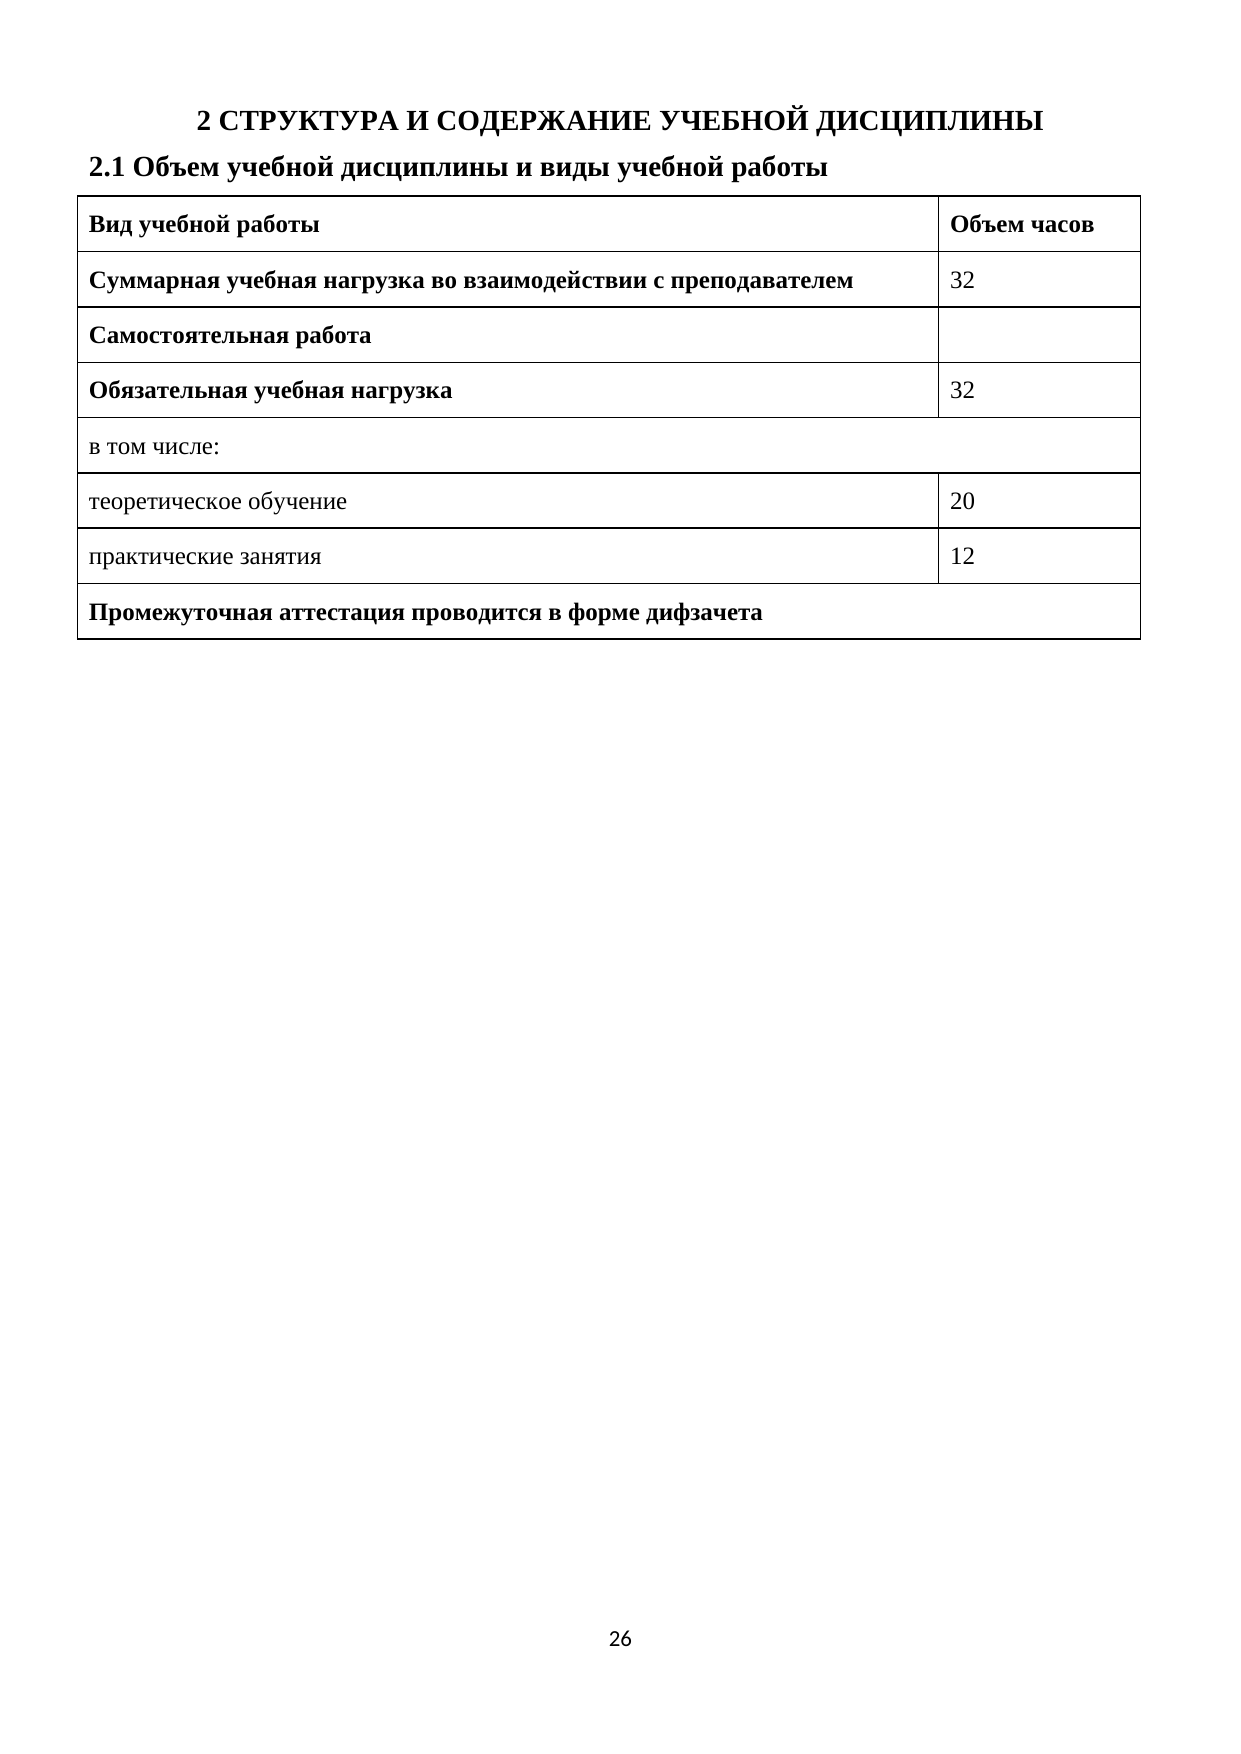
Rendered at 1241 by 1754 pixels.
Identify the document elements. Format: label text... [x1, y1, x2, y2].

table_cell Самостоятельная работа [78, 308, 938, 361]
text 2.1 Объем учебной дисциплины и виды учебной работы [89, 149, 1152, 183]
table_cell практические занятия [78, 529, 938, 583]
table_cell Обязательная учебная нагрузка [78, 363, 938, 417]
table_cell [939, 308, 1140, 361]
text 2 СТРУКТУРА И СОДЕРЖАНИЕ УЧЕБНОЙ ДИСЦИПЛИНЫ [89, 103, 1152, 137]
table_cell 32 [939, 363, 1140, 417]
table_header Объем часов [939, 197, 1140, 251]
table_cell Суммарная учебная нагрузка во взаимодействии с преподавателем [78, 252, 938, 306]
table_cell в том числе: [78, 418, 1140, 472]
table_cell 20 [939, 474, 1140, 527]
table_cell 12 [939, 529, 1140, 583]
table_header Вид учебной работы [78, 197, 938, 251]
table_cell теоретическое обучение [78, 474, 938, 527]
table_cell 32 [939, 252, 1140, 306]
table_cell Промежуточная аттестация проводится в форме дифзачета [78, 584, 1140, 638]
